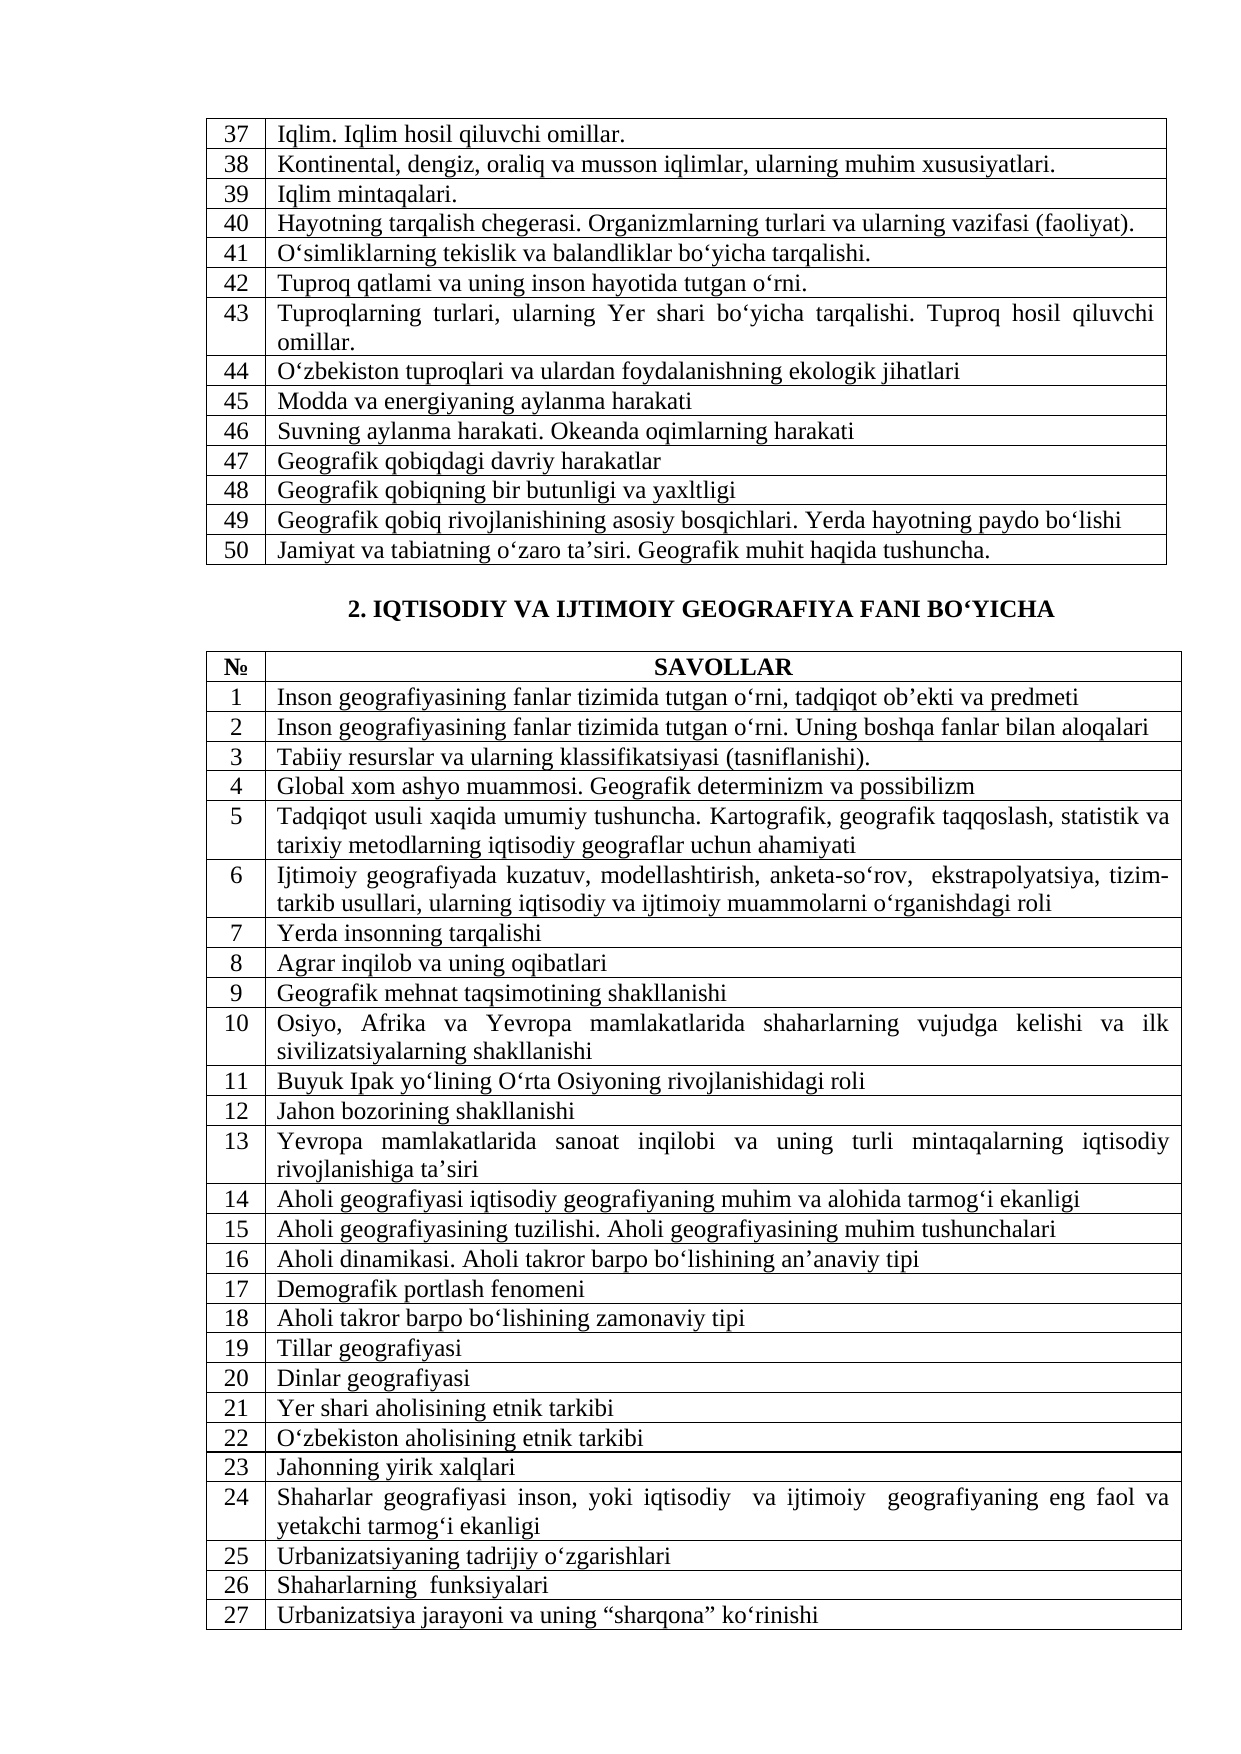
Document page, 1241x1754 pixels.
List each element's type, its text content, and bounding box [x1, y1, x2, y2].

table_cell Global xom ashyo muammosi. Geografik determinizm va possibilizm [266, 771, 1181, 800]
table_cell 39 [207, 179, 265, 207]
table_cell 45 [207, 386, 265, 415]
table_cell Kontinental, dengiz, oraliq va musson iqlimlar, ularning muhim xususiyatlari. [266, 149, 1166, 178]
table_cell Suvning aylanma harakati. Okeanda oqimlarning harakati [266, 416, 1166, 445]
table_cell 50 [207, 535, 265, 564]
table_cell 27 [207, 1600, 265, 1629]
table_cell Aholi takror barpo bo‘lishining zamonaviy tipi [266, 1304, 1181, 1332]
table_cell Urbanizatsiya jarayoni va uning “sharqona” ko‘rinishi [266, 1600, 1181, 1629]
table_cell Inson geografiyasining fanlar tizimida tutgan o‘rni. Uning boshqa fanlar bilan aloqalari [266, 712, 1181, 741]
table_cell O‘simliklarning tekislik va balandliklar bo‘yicha tarqalishi. [266, 238, 1166, 267]
table_cell 19 [207, 1333, 265, 1362]
table_cell Geografik qobiqdagi davriy harakatlar [266, 446, 1166, 474]
table_cell Hayotning tarqalish chegerasi. Organizmlarning turlari va ularning vazifasi (faoliyat). [266, 209, 1166, 237]
table_cell 43 [207, 298, 265, 355]
table_cell 4 [207, 771, 265, 800]
table_cell 14 [207, 1184, 265, 1213]
table_cell 49 [207, 505, 265, 534]
table_cell Tuproqlarning turlari, ularning Yer shari bo‘yicha tarqalishi. Tuproq hosil qiluvchi omillar. [266, 298, 1166, 355]
table_cell 47 [207, 446, 265, 474]
table_cell Tillar geografiyasi [266, 1333, 1181, 1362]
table_cell 1 [207, 682, 265, 711]
table_cell 48 [207, 476, 265, 504]
table_header SAVOLLAR [266, 652, 1181, 681]
table_cell 46 [207, 416, 265, 445]
table_cell 20 [207, 1363, 265, 1392]
table_cell Iqlim. Iqlim hosil qiluvchi omillar. [266, 119, 1166, 148]
table_cell Urbanizatsiyaning tadrijiy o‘zgarishlari [266, 1541, 1181, 1569]
table_cell 23 [207, 1453, 265, 1481]
table_cell 3 [207, 742, 265, 770]
table_cell Geografik qobiqning bir butunligi va yaxltligi [266, 476, 1166, 504]
table_cell 7 [207, 918, 265, 947]
table_cell Ijtimoiy geografiyada kuzatuv, modellashtirish, anketa-so‘rov, ekstrapolyatsiya, tizim-tarkib usullari, ularning iqtisodiy va ijtimoiy muammolarni o‘rganishdagi roli [266, 860, 1181, 917]
table_cell Yevropa mamlakatlarida sanoat inqilobi va uning turli mintaqalarning iqtisodiy rivojlanishiga ta’siri [266, 1126, 1181, 1183]
table_cell 40 [207, 209, 265, 237]
table_cell 12 [207, 1096, 265, 1125]
table_cell Buyuk Ipak yo‘lining O‘rta Osiyoning rivojlanishidagi roli [266, 1066, 1181, 1095]
table_cell Dinlar geografiyasi [266, 1363, 1181, 1392]
table_cell 38 [207, 149, 265, 178]
table_cell 2 [207, 712, 265, 741]
table_header № [207, 652, 265, 681]
table_cell 11 [207, 1066, 265, 1095]
table_cell Geografik mehnat taqsimotining shakllanishi [266, 978, 1181, 1007]
table_cell Tadqiqot usuli xaqida umumiy tushuncha. Kartografik, geografik taqqoslash, statistik va tarixiy metodlarning iqtisodiy geograflar uchun ahamiyati [266, 801, 1181, 859]
table_cell 21 [207, 1393, 265, 1422]
table_cell Jahonning yirik xalqlari [266, 1453, 1181, 1481]
table_cell Demografik portlash fenomeni [266, 1274, 1181, 1302]
table_cell Aholi geografiyasining tuzilishi. Aholi geografiyasining muhim tushunchalari [266, 1214, 1181, 1243]
table_cell Shaharlar geografiyasi inson, yoki iqtisodiy va ijtimoiy geografiyaning eng faol va yetakchi tarmog‘i ekanligi [266, 1482, 1181, 1540]
table_cell Modda va energiyaning aylanma harakati [266, 386, 1166, 415]
table_cell 41 [207, 238, 265, 267]
table_cell 13 [207, 1126, 265, 1183]
table_cell 16 [207, 1244, 265, 1273]
table_cell Jamiyat va tabiatning o‘zaro ta’siri. Geografik muhit haqida tushuncha. [266, 535, 1166, 564]
table_cell 5 [207, 801, 265, 859]
table_cell Iqlim mintaqalari. [266, 179, 1166, 207]
table_cell Aholi dinamikasi. Aholi takror barpo bo‘lishining an’anaviy tipi [266, 1244, 1181, 1273]
table_cell Yerda insonning tarqalishi [266, 918, 1181, 947]
table_cell 17 [207, 1274, 265, 1302]
table_cell 22 [207, 1423, 265, 1451]
table_cell 24 [207, 1482, 265, 1540]
table_cell Shaharlarning funksiyalari [266, 1571, 1181, 1599]
table_cell O‘zbekiston tuproqlari va ulardan foydalanishning ekologik jihatlari [266, 356, 1166, 385]
table_cell 15 [207, 1214, 265, 1243]
table_cell 25 [207, 1541, 265, 1569]
table_cell Aholi geografiyasi iqtisodiy geografiyaning muhim va alohida tarmog‘i ekanligi [266, 1184, 1181, 1213]
table_cell 18 [207, 1304, 265, 1332]
table_cell 44 [207, 356, 265, 385]
table_cell Tuproq qatlami va uning inson hayotida tutgan o‘rni. [266, 268, 1166, 297]
table_cell 37 [207, 119, 265, 148]
table_cell 26 [207, 1571, 265, 1599]
table_cell Jahon bozorining shakllanishi [266, 1096, 1181, 1125]
table_cell 10 [207, 1008, 265, 1065]
table_cell Yer shari aholisining etnik tarkibi [266, 1393, 1181, 1422]
table_cell Agrar inqilob va uning oqibatlari [266, 948, 1181, 977]
text 2. IQTISODIY VA IJTIMOIY GEOGRAFIYA FANI BO‘YICHA [251, 594, 1152, 622]
table_cell Osiyo, Afrika va Yevropa mamlakatlarida shaharlarning vujudga kelishi va ilk sivilizatsiyalarning shakllanishi [266, 1008, 1181, 1065]
table_cell Geografik qobiq rivojlanishining asosiy bosqichlari. Yerda hayotning paydo bo‘lishi [266, 505, 1166, 534]
table_cell 6 [207, 860, 265, 917]
table_cell Inson geografiyasining fanlar tizimida tutgan o‘rni, tadqiqot ob’ekti va predmeti [266, 682, 1181, 711]
table_cell 42 [207, 268, 265, 297]
table_cell 8 [207, 948, 265, 977]
table_cell O‘zbekiston aholisining etnik tarkibi [266, 1423, 1181, 1451]
table_cell 9 [207, 978, 265, 1007]
table_cell Tabiiy resurslar va ularning klassifikatsiyasi (tasniflanishi). [266, 742, 1181, 770]
